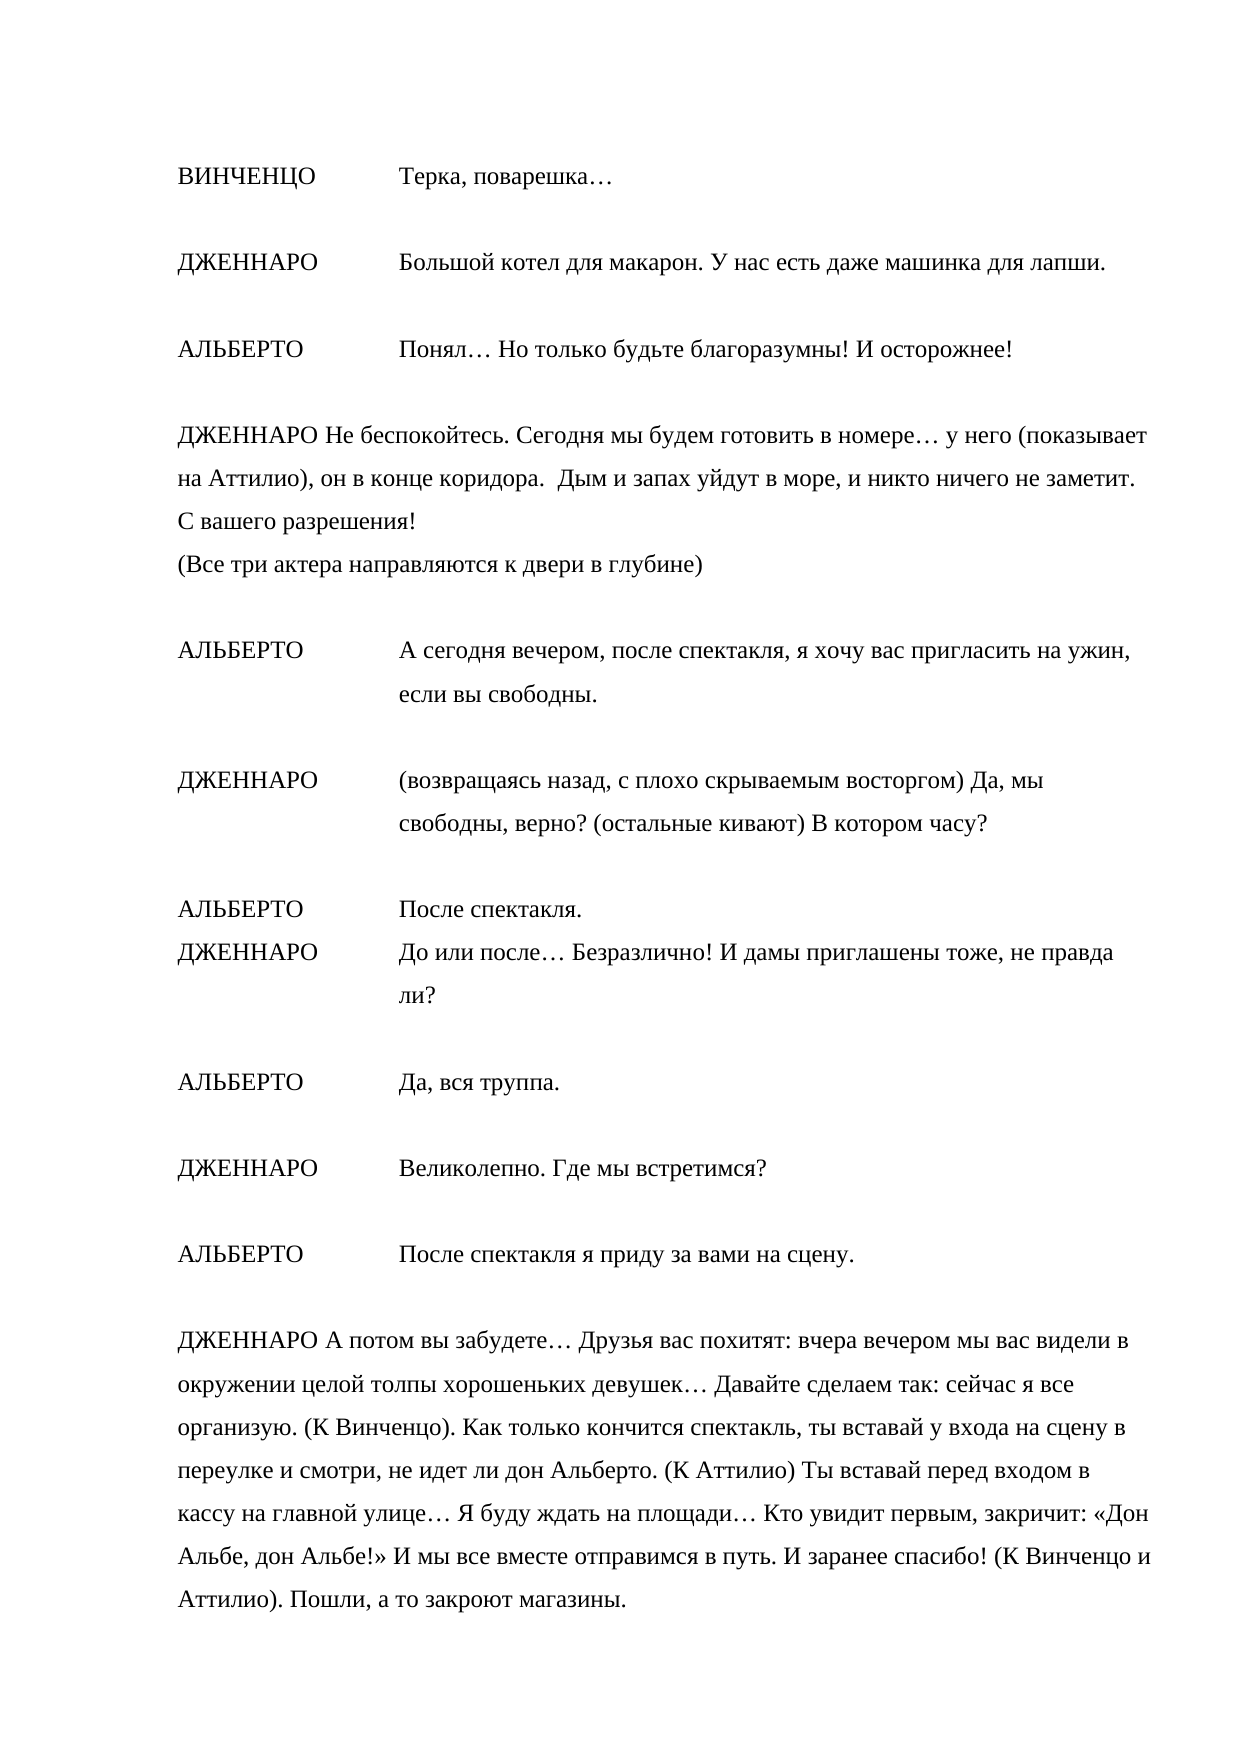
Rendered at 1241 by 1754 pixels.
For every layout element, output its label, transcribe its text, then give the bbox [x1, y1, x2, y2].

text АЛЬБЕРТО После спектакля. [177, 894, 1152, 923]
text ДЖЕННАРО Большой котел для макарон. У нас есть даже машинка для лапши. [177, 247, 1152, 276]
text ВИНЧЕНЦО Терка, поварешка… [177, 161, 1152, 190]
text (Все три актера направляются к двери в глубине) [177, 549, 1152, 578]
text ДЖЕННАРО Не беспокойтесь. Сегодня мы будем готовить в номере… у него (показывает на Аттилио), он в конце коридора. Дым и запах уйдут в море, и никто ничего не заметит. С вашего разрешения! [177, 420, 1152, 535]
text ДЖЕННАРО До или после… Безразлично! И дамы приглашены тоже, не правда ли? [177, 937, 1152, 1009]
text ДЖЕННАРО А потом вы забудете… Друзья вас похитят: вчера вечером мы вас видели в окружении целой толпы хорошеньких девушек… Давайте сделаем так: сейчас я все организую. (К Винченцо). Как только кончится спектакль, ты вставай у входа на сцену в переулке и смотри, не идет ли дон Альберто. (К Аттилио) Ты вставай перед входом в кассу на главной улице… Я буду ждать на площади… Кто увидит первым, закричит: «Дон Альбе, дон Альбе!» И мы все вместе отправимся в путь. И заранее спасибо! (К Винченцо и Аттилио). Пошли, а то закроют магазины. [177, 1326, 1152, 1613]
text АЛЬБЕРТО А сегодня вечером, после спектакля, я хочу вас пригласить на ужин, если вы свободны. [177, 636, 1152, 707]
text АЛЬБЕРТО После спектакля я приду за вами на сцену. [177, 1239, 1152, 1268]
text ДЖЕННАРО Великолепно. Где мы встретимся? [177, 1153, 1152, 1182]
text АЛЬБЕРТО Да, вся труппа. [177, 1067, 1152, 1096]
text АЛЬБЕРТО Понял… Но только будьте благоразумны! И осторожнее! [177, 334, 1152, 362]
text ДЖЕННАРО (возвращаясь назад, с плохо скрываемым восторгом) Да, мы свободны, верно? (остальные кивают) В котором часу? [177, 765, 1152, 837]
